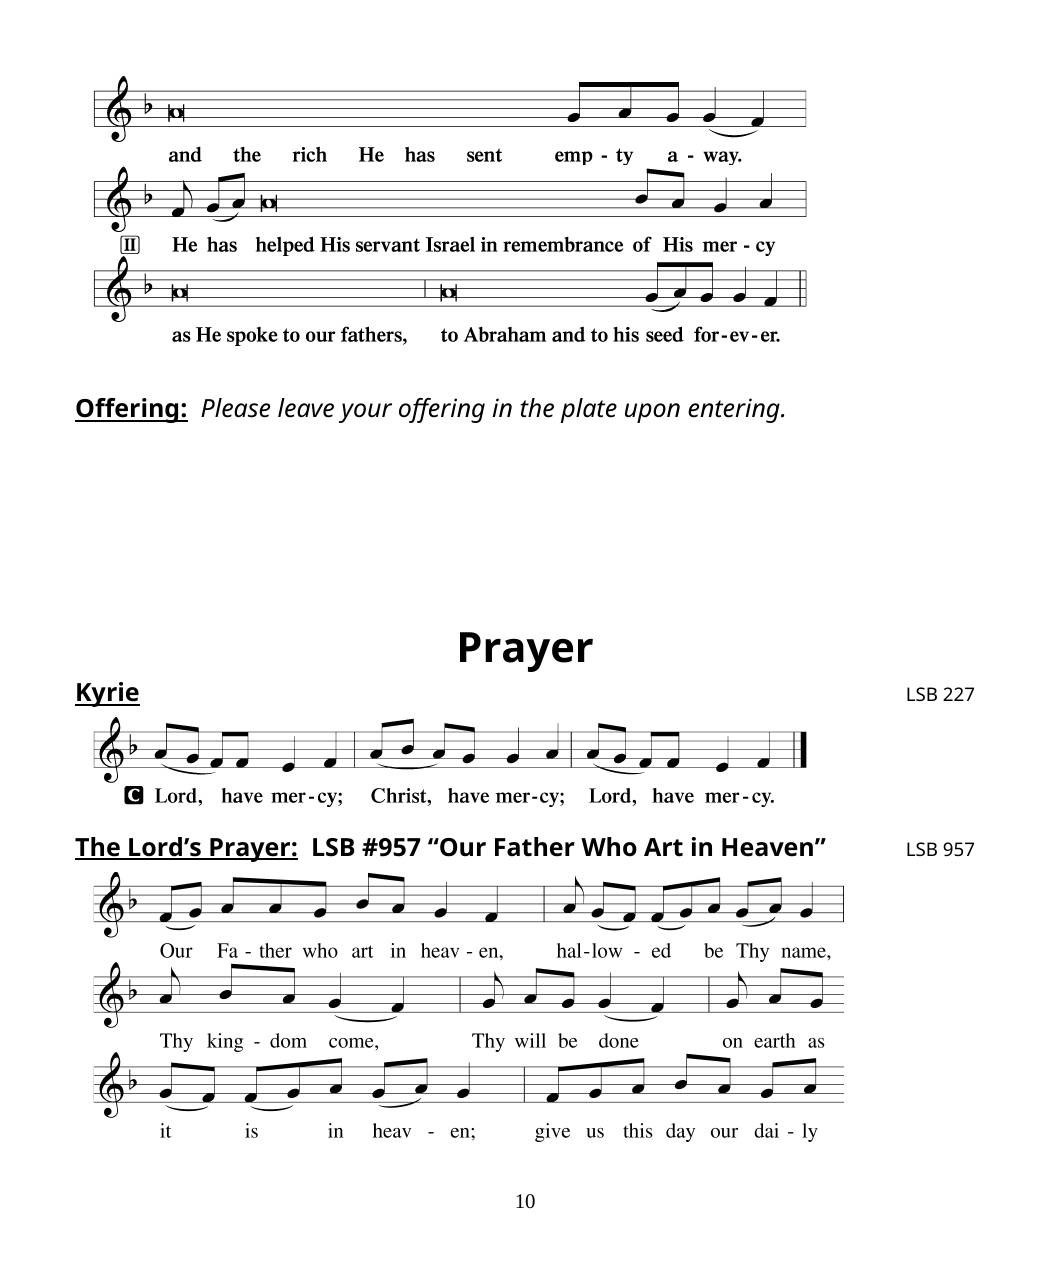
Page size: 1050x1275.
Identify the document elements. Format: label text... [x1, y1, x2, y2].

picture [93, 75, 807, 346]
text Offering: Please leave your offering in the plate upon entering. [75, 391, 975, 425]
subtitle Prayer [75, 618, 975, 675]
picture [93, 717, 807, 807]
picture [93, 872, 844, 1142]
text Kyrie LSB 227 [75, 675, 975, 709]
text The Lord’s Prayer: LSB #957 “Our Father Who Art in Heaven” LSB 957 [75, 830, 975, 864]
